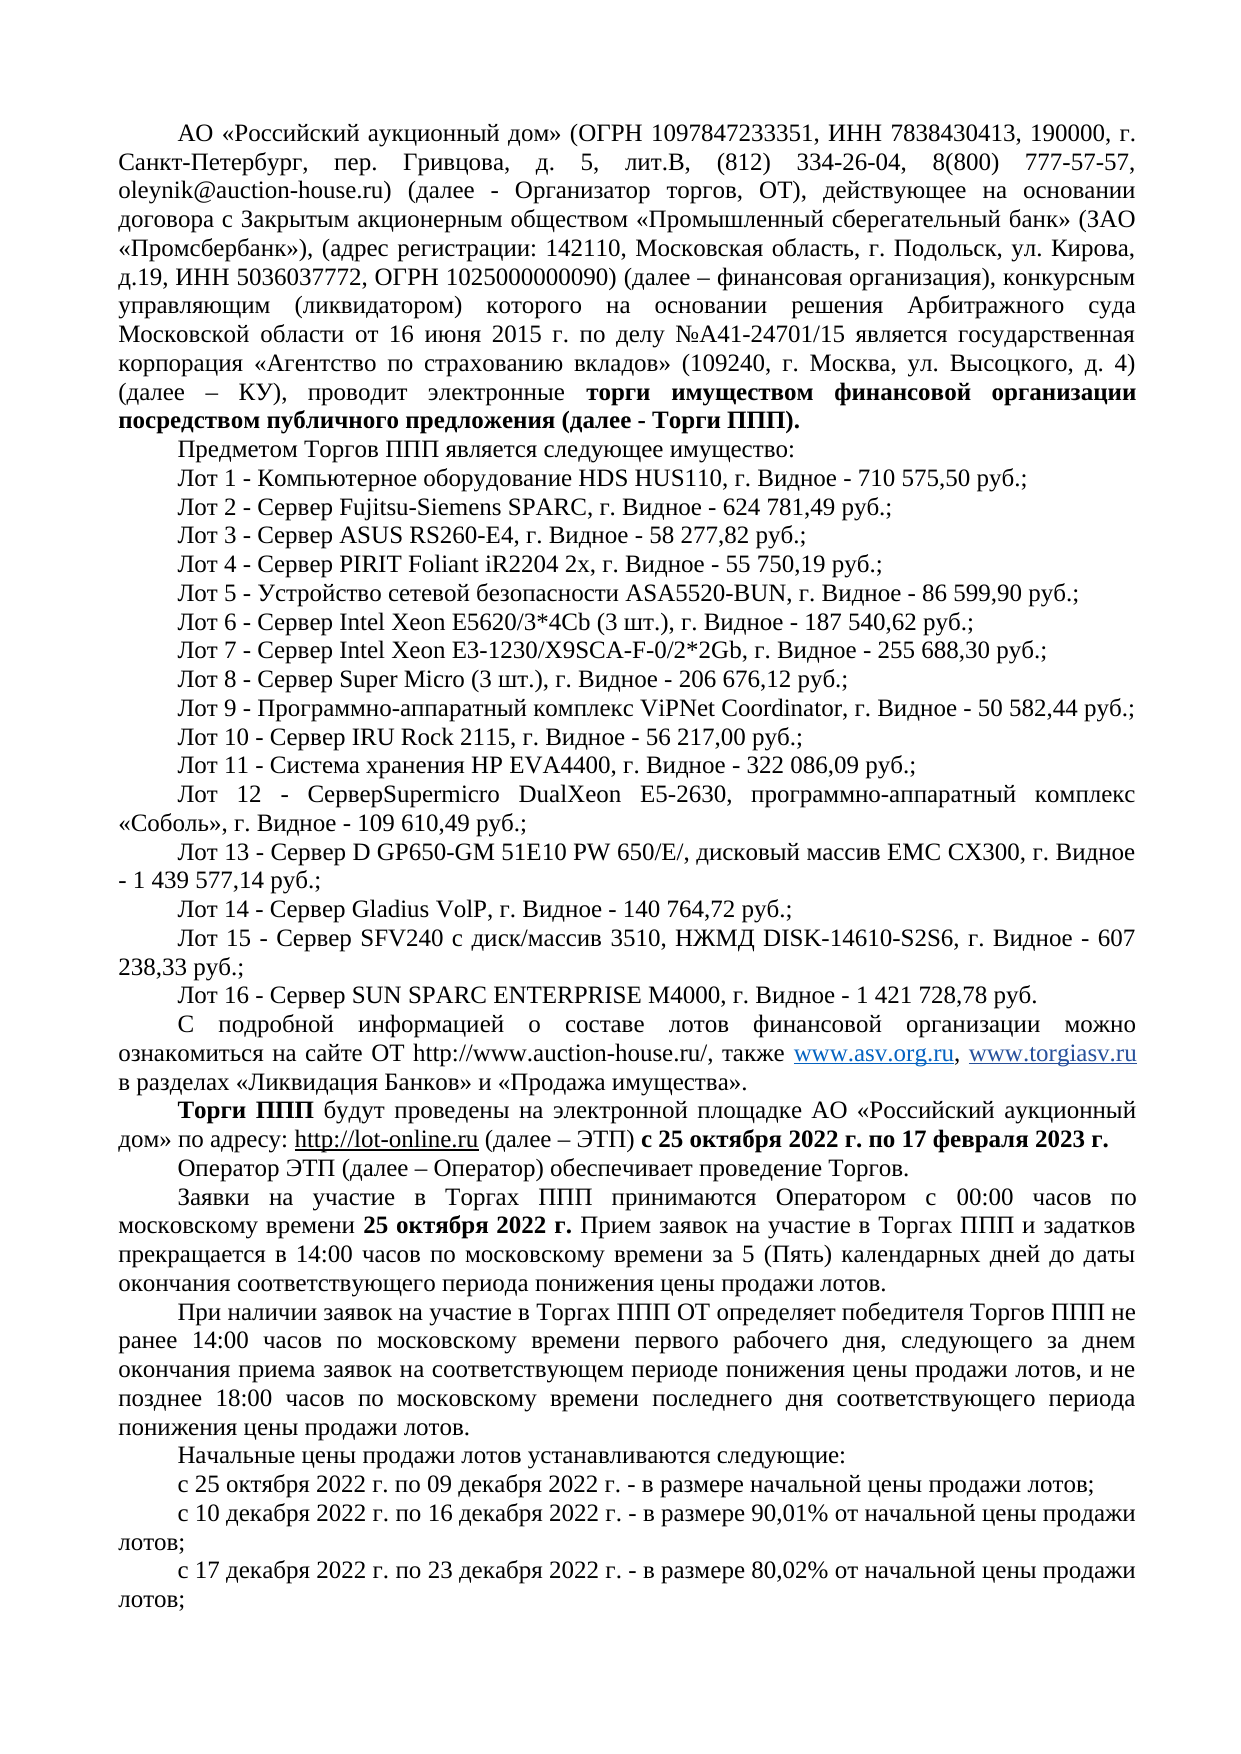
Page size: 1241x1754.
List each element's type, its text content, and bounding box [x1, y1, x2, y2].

text Лот 8 - Сервер Super Micro (3 шт.), г. Видное - 206 676,12 руб.; [118, 664, 1137, 693]
text Заявки на участие в Торгах ППП принимаются Оператором с 00:00 часов по московскому времени 25 октября 2022 г. Прием заявок на участие в Торгах ППП и задатков прекращается в 14:00 часов по московскому времени за 5 (Пять) календарных дней до даты окончания соответствующего периода понижения цены продажи лотов. [118, 1182, 1137, 1297]
text Лот 15 - Сервер SFV240 с диск/массив 3510, НЖМД DISK-14610-S2S6, г. Видное - 607 238,33 руб.; [118, 923, 1137, 981]
text Оператор ЭТП (далее – Оператор) обеспечивает проведение Торгов. [118, 1153, 1137, 1182]
text с 10 декабря 2022 г. по 16 декабря 2022 г. - в размере 90,01% от начальной цены продажи лотов; [118, 1498, 1137, 1556]
text С подробной информацией о составе лотов финансовой организации можно ознакомиться на сайте ОТ http://www.auction-house.ru/, также www.asv.org.ru, www.torgiasv.ru в разделах «Ликвидация Банков» и «Продажа имущества». [118, 1009, 1137, 1096]
text Лот 1 - Компьютерное оборудование HDS HUS110, г. Видное - 710 575,50 руб.; [118, 463, 1137, 492]
text Лот 7 - Сервер Intel Xeon E3-1230/Х9SCA-F-0/2*2Gb, г. Видное - 255 688,30 руб.; [118, 636, 1137, 664]
text с 17 декабря 2022 г. по 23 декабря 2022 г. - в размере 80,02% от начальной цены продажи лотов; [118, 1556, 1137, 1613]
text АО «Российский аукционный дом» (ОГРН 1097847233351, ИНН 7838430413, 190000, г. Санкт-Петербург, пер. Гривцова, д. 5, лит.В, (812) 334-26-04, 8(800) 777-57-57, oleynik@auction-house.ru) (далее - Организатор торгов, ОТ), действующее на основании договора с Закрытым акционерным обществом «Промышленный сберегательный банк» (ЗАО «Промсбербанк»), (адрес регистрации: 142110, Московская область, г. Подольск, ул. Кирова, д.19, ИНН 5036037772, ОГРН 1025000000090) (далее – финансовая организация), конкурсным управляющим (ликвидатором) которого на основании решения Арбитражного суда Московской области от 16 июня 2015 г. по делу №А41-24701/15 является государственная корпорация «Агентство по страхованию вкладов» (109240, г. Москва, ул. Высоцкого, д. 4) (далее – КУ), проводит электронные торги имуществом финансовой организации посредством публичного предложения (далее - Торги ППП). [118, 118, 1137, 434]
text При наличии заявок на участие в Торгах ППП ОТ определяет победителя Торгов ППП не ранее 14:00 часов по московскому времени первого рабочего дня, следующего за днем окончания приема заявок на соответствующем периоде понижения цены продажи лотов, и не позднее 18:00 часов по московскому времени последнего дня соответствующего периода понижения цены продажи лотов. [118, 1297, 1137, 1441]
text Лот 6 - Сервер Intel Xeon E5620/3*4Cb (3 шт.), г. Видное - 187 540,62 руб.; [118, 607, 1137, 636]
text Начальные цены продажи лотов устанавливаются следующие: [118, 1441, 1137, 1469]
text Лот 11 - Система хранения HP EVA4400, г. Видное - 322 086,09 руб.; [118, 751, 1137, 779]
text Лот 14 - Сервер Gladius VolP, г. Видное - 140 764,72 руб.; [118, 894, 1137, 923]
text Лот 4 - Сервер PIRIT Foliant iR2204 2х, г. Видное - 55 750,19 руб.; [118, 549, 1137, 578]
text Лот 12 - СерверSupermicro DualXeon E5-2630, программно-аппаратный комплекс «Соболь», г. Видное - 109 610,49 руб.; [118, 779, 1137, 837]
text Лот 5 - Устройство сетевой безопасности ASA5520-BUN, г. Видное - 86 599,90 руб.; [118, 578, 1137, 607]
text с 25 октября 2022 г. по 09 декабря 2022 г. - в размере начальной цены продажи лотов; [118, 1469, 1137, 1498]
text Лот 2 - Сервер Fujitsu-Siemens SPARC, г. Видное - 624 781,49 руб.; [118, 492, 1137, 521]
text Лот 16 - Сервер SUN SPARC ENTERPRISE М4000, г. Видное - 1 421 728,78 руб. [118, 981, 1137, 1009]
text Лот 9 - Программно-аппаратный комплекс ViPNet Coordinator, г. Видное - 50 582,44 руб.; [118, 693, 1137, 722]
text Лот 10 - Сервер IRU Rock 2115, г. Видное - 56 217,00 руб.; [118, 722, 1137, 751]
text Лот 3 - Сервер ASUS RS260-Е4, г. Видное - 58 277,82 руб.; [118, 521, 1137, 549]
text Предметом Торгов ППП является следующее имущество: [118, 434, 1137, 463]
text Торги ППП будут проведены на электронной площадке АО «Российский аукционный дом» по адресу: http://lot-online.ru (далее – ЭТП) с 25 октября 2022 г. по 17 февраля 2023 г. [118, 1096, 1137, 1153]
text Лот 13 - Сервер D GP650-GM 51Е10 PW 650/Е/, дисковый массив ЕМС СХ300, г. Видное - 1 439 577,14 руб.; [118, 837, 1137, 894]
